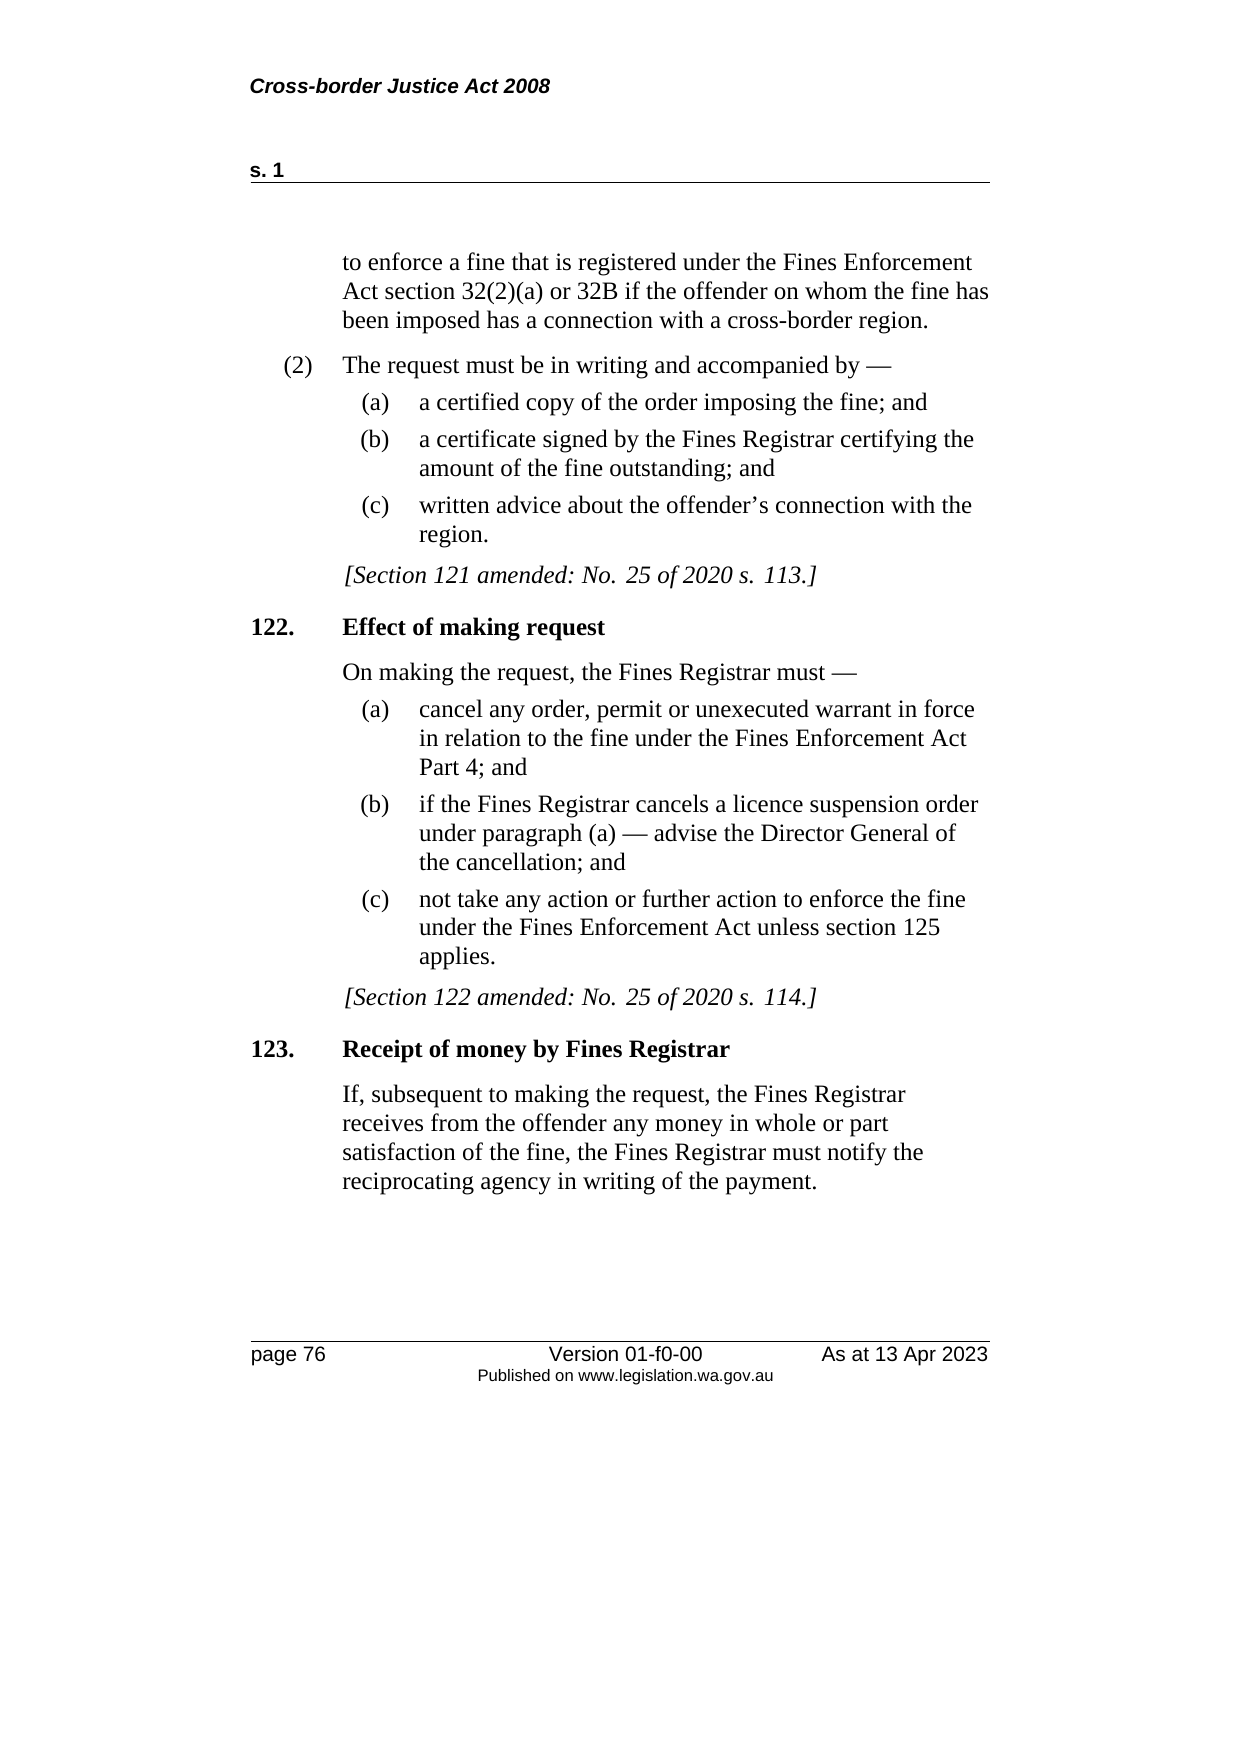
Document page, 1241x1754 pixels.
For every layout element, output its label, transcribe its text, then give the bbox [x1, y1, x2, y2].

subtitle 123. Receipt of money by Fines Registrar [251, 1034, 990, 1063]
text On making the request, the Fines Registrar must — [251, 657, 990, 686]
text (a) cancel any order, permit or unexecuted warrant in force in relation to the fine under the Fines Enforcement Act Part 4; and [251, 694, 990, 781]
text [Section 122 amended: No. 25 of 2020 s. 114.] [251, 982, 990, 1011]
text (a) a certified copy of the order imposing the fine; and [251, 387, 990, 416]
text (c) written advice about the offender’s connection with the region. [251, 490, 990, 548]
text (c) not take any action or further action to enforce the fine under the Fines Enforcement Act unless section 125 applies. [251, 884, 990, 970]
text If, subsequent to making the request, the Fines Registrar receives from the offender any money in whole or part satisfaction of the fine, the Fines Registrar must notify the reciprocating agency in writing of the payment. [251, 1079, 990, 1194]
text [251, 247, 990, 334]
text [Section 121 amended: No. 25 of 2020 s. 113.] [251, 560, 990, 589]
text (2) The request must be in writing and accompanied by — [251, 350, 990, 379]
subtitle 122. Effect of making request [251, 612, 990, 641]
text (b) a certificate signed by the Fines Registrar certifying the amount of the fine outstanding; and [251, 424, 990, 482]
text (b) if the Fines Registrar cancels a licence suspension order under paragraph (a) — advise the Director General of the cancellation; and [251, 789, 990, 875]
